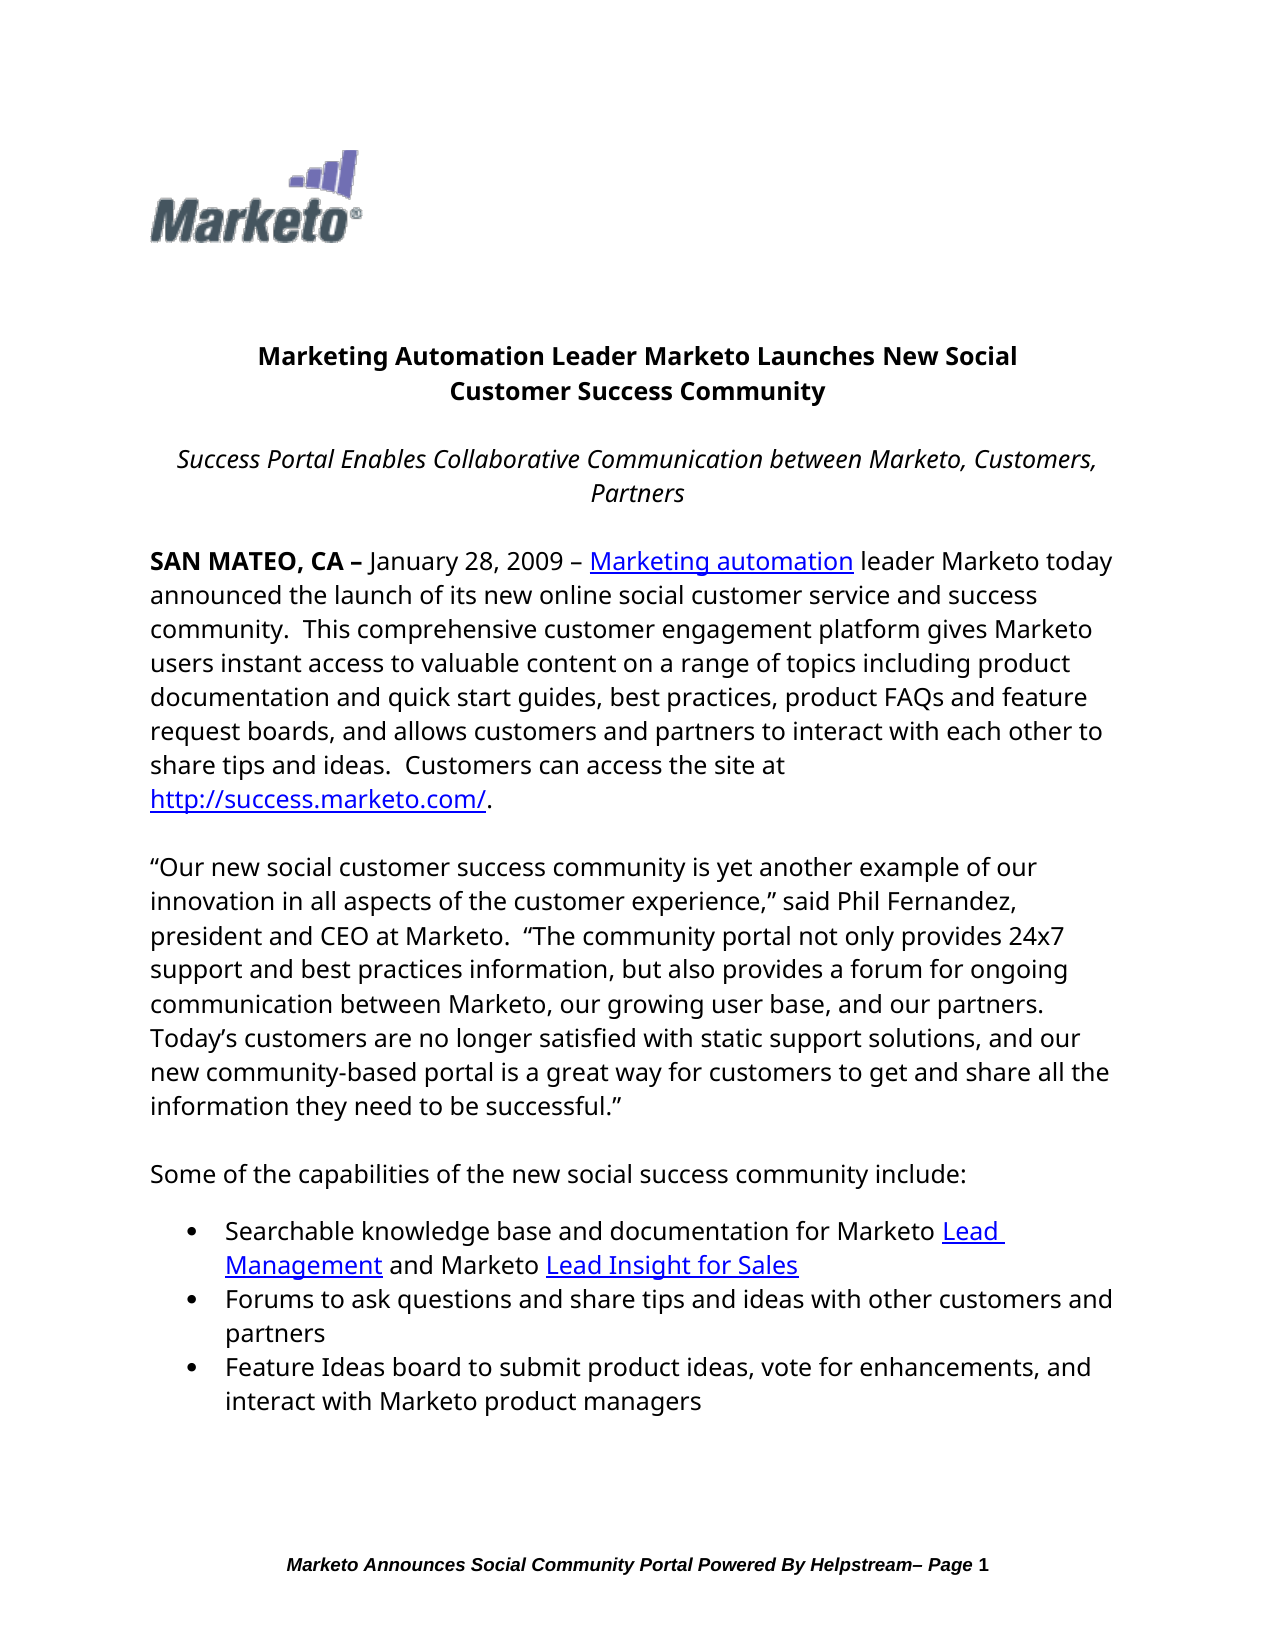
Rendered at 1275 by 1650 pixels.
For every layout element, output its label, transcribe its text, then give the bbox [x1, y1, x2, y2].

text Some of the capabilities of the new social success community include: [150, 1157, 1125, 1191]
picture [150, 150, 363, 243]
text Success Portal Enables Collaborative Communication between Marketo, Customers, Partners [150, 441, 1125, 509]
list Forums to ask questions and share tips and ideas with other customers and partners [187, 1281, 1125, 1349]
list Searchable knowledge base and documentation for Marketo Lead Management and Marketo Lead Insight for Sales [187, 1213, 1125, 1281]
list Feature Ideas board to submit product ideas, vote for enhancements, and interact with Marketo product managers [187, 1349, 1125, 1418]
text Customer Success Community [150, 373, 1125, 407]
text SAN MATEO, CA – January 28, 2009 – Marketing automation leader Marketo today announced the launch of its new online social customer service and success community. This comprehensive customer engagement platform gives Marketo users instant access to valuable content on a range of topics including product documentation and quick start guides, best practices, product FAQs and feature request boards, and allows customers and partners to interact with each other to share tips and ideas. Customers can access the site at http://success.marketo.com/. [150, 543, 1125, 816]
text “Our new social customer success community is yet another example of our innovation in all aspects of the customer experience,” said Phil Fernandez, president and CEO at Marketo. “The community portal not only provides 24x7 support and best practices information, but also provides a forum for ongoing communication between Marketo, our growing user base, and our partners. Today’s customers are no longer satisfied with static support solutions, and our new community-based portal is a great way for customers to get and share all the information they need to be successful.” [150, 816, 1125, 1122]
text Marketing Automation Leader Marketo Launches New Social [150, 339, 1125, 373]
